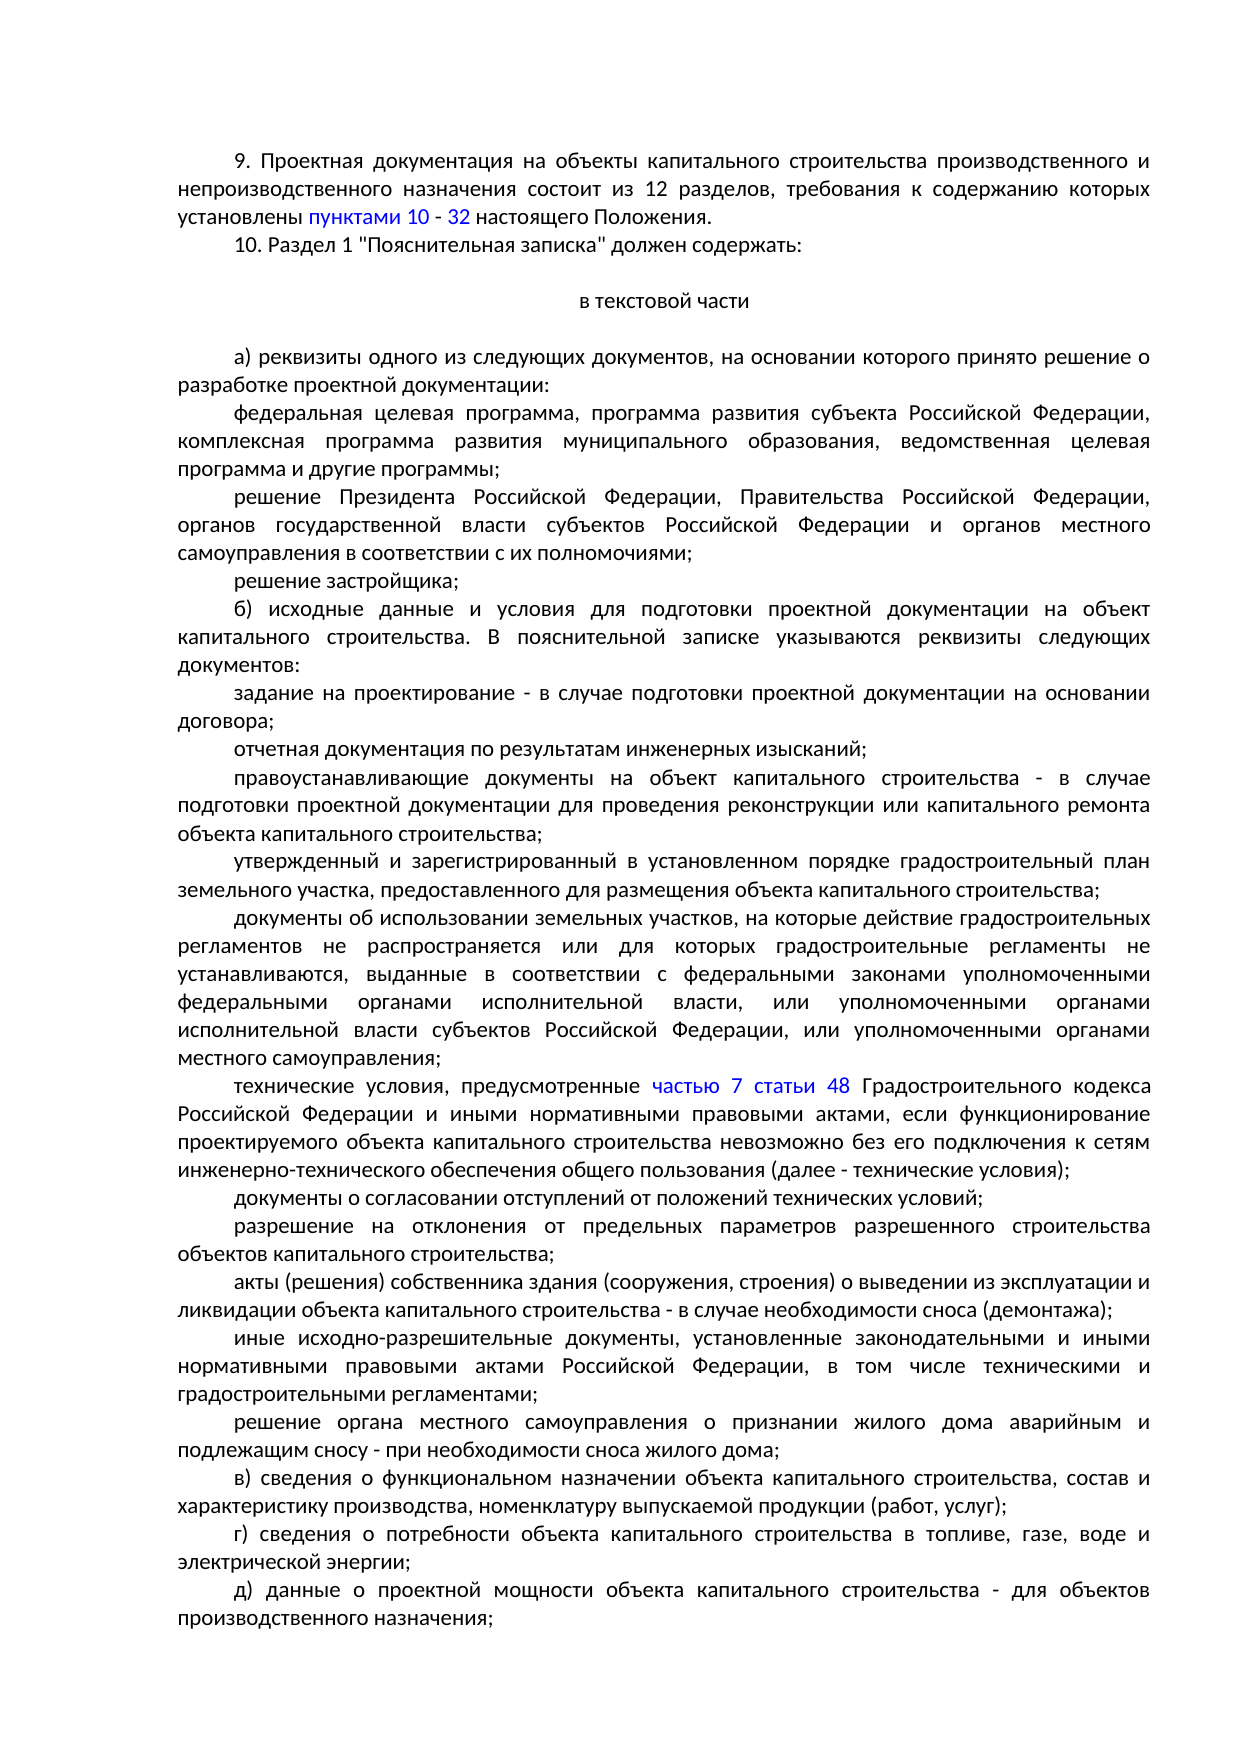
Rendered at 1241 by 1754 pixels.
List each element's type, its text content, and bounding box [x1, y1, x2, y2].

text решение органа местного самоуправления о признании жилого дома аварийным и подлежащим сносу - при необходимости сноса жилого дома; [177, 1407, 1152, 1463]
text 9. Проектная документация на объекты капитального строительства производственного и непроизводственного назначения состоит из 12 разделов, требования к содержанию которых установлены пунктами 10 - 32 настоящего Положения. [177, 146, 1152, 230]
text технические условия, предусмотренные частью 7 статьи 48 Градостроительного кодекса Российской Федерации и иными нормативными правовыми актами, если функционирование проектируемого объекта капитального строительства невозможно без его подключения к сетям инженерно-технического обеспечения общего пользования (далее - технические условия); [177, 1071, 1152, 1183]
text задание на проектирование - в случае подготовки проектной документации на основании договора; [177, 678, 1152, 734]
text акты (решения) собственника здания (сооружения, строения) о выведении из эксплуатации и ликвидации объекта капитального строительства - в случае необходимости сноса (демонтажа); [177, 1267, 1152, 1323]
text в текстовой части [177, 286, 1152, 314]
text б) исходные данные и условия для подготовки проектной документации на объект капитального строительства. В пояснительной записке указываются реквизиты следующих документов: [177, 594, 1152, 678]
text д) данные о проектной мощности объекта капитального строительства - для объектов производственного назначения; [177, 1575, 1152, 1631]
text решение застройщика; [177, 566, 1152, 594]
text утвержденный и зарегистрированный в установленном порядке градостроительный план земельного участка, предоставленного для размещения объекта капитального строительства; [177, 847, 1152, 903]
text г) сведения о потребности объекта капитального строительства в топливе, газе, воде и электрической энергии; [177, 1519, 1152, 1575]
text иные исходно-разрешительные документы, установленные законодательными и иными нормативными правовыми актами Российской Федерации, в том числе техническими и градостроительными регламентами; [177, 1323, 1152, 1407]
text правоустанавливающие документы на объект капитального строительства - в случае подготовки проектной документации для проведения реконструкции или капитального ремонта объекта капитального строительства; [177, 763, 1152, 847]
text а) реквизиты одного из следующих документов, на основании которого принято решение о разработке проектной документации: [177, 342, 1152, 398]
text документы о согласовании отступлений от положений технических условий; [177, 1183, 1152, 1211]
text в) сведения о функциональном назначении объекта капитального строительства, состав и характеристику производства, номенклатуру выпускаемой продукции (работ, услуг); [177, 1463, 1152, 1519]
text 10. Раздел 1 "Пояснительная записка" должен содержать: [177, 230, 1152, 258]
text разрешение на отклонения от предельных параметров разрешенного строительства объектов капитального строительства; [177, 1211, 1152, 1267]
text федеральная целевая программа, программа развития субъекта Российской Федерации, комплексная программа развития муниципального образования, ведомственная целевая программа и другие программы; [177, 398, 1152, 482]
text документы об использовании земельных участков, на которые действие градостроительных регламентов не распространяется или для которых градостроительные регламенты не устанавливаются, выданные в соответствии с федеральными законами уполномоченными федеральными органами исполнительной власти, или уполномоченными органами исполнительной власти субъектов Российской Федерации, или уполномоченными органами местного самоуправления; [177, 903, 1152, 1071]
text решение Президента Российской Федерации, Правительства Российской Федерации, органов государственной власти субъектов Российской Федерации и органов местного самоуправления в соответствии с их полномочиями; [177, 482, 1152, 566]
text отчетная документация по результатам инженерных изысканий; [177, 734, 1152, 763]
